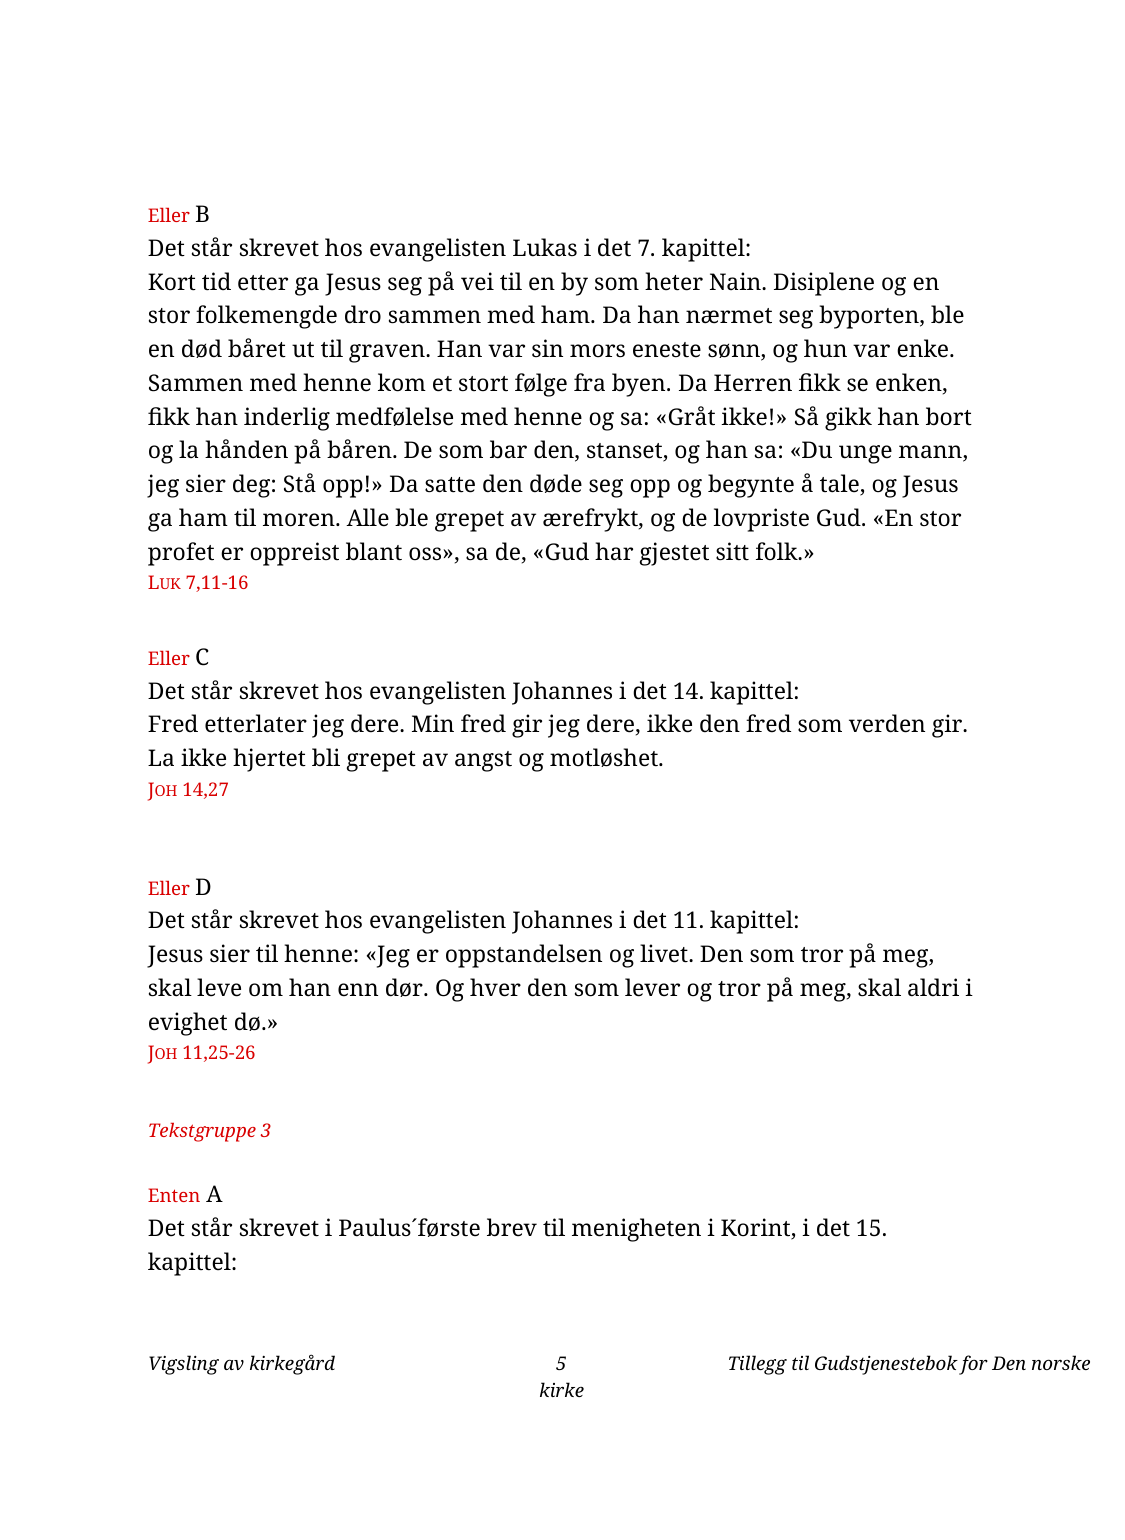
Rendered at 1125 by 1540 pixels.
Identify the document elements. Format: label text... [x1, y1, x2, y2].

text Eller D [148, 871, 977, 902]
text Joh 14,27 [148, 776, 977, 801]
text Jesus sier til henne: «Jeg er oppstandelsen og livet. Den som tror på meg, skal leve om han enn dør. Og hver den som lever og tror på meg, skal aldri i evighet dø.» [148, 938, 977, 1037]
text Det står skrevet hos evangelisten Johannes i det 14. kapittel: [148, 675, 977, 706]
text Fred etterlater jeg dere. Min fred gir jeg dere, ikke den fred som verden gir. La ikke hjertet bli grepet av angst og motløshet. [148, 708, 977, 773]
text Joh 11,25-26 [148, 1039, 977, 1065]
text Eller B [148, 198, 977, 229]
text Det står skrevet i Paulus´første brev til menigheten i Korint, i det 15. kapittel: [148, 1212, 977, 1277]
text Enten A [148, 1178, 977, 1210]
text Tekstgruppe 3 [148, 1117, 977, 1143]
text Det står skrevet hos evangelisten Johannes i det 11. kapittel: [148, 904, 977, 936]
text Det står skrevet hos evangelisten Lukas i det 7. kapittel: [148, 232, 977, 263]
text Luk 7,11-16 [148, 569, 977, 595]
text Eller C [148, 641, 977, 672]
text Kort tid etter ga Jesus seg på vei til en by som heter Nain. Disiplene og en stor folkemengde dro sammen med ham. Da han nærmet seg byporten, ble en død båret ut til graven. Han var sin mors eneste sønn, og hun var enke. Sammen med henne kom et stort følge fra byen. Da Herren fikk se enken, fikk han inderlig medfølelse med henne og sa: «Gråt ikke!» Så gikk han bort og la hånden på båren. De som bar den, stanset, og han sa: «Du unge mann, jeg sier deg: Stå opp!» Da satte den døde seg opp og begynte å tale, og Jesus ga ham til moren. Alle ble grepet av ærefrykt, og de lovpriste Gud. «En stor profet er oppreist blant oss», sa de, «Gud har gjestet sitt folk.» [148, 266, 977, 567]
